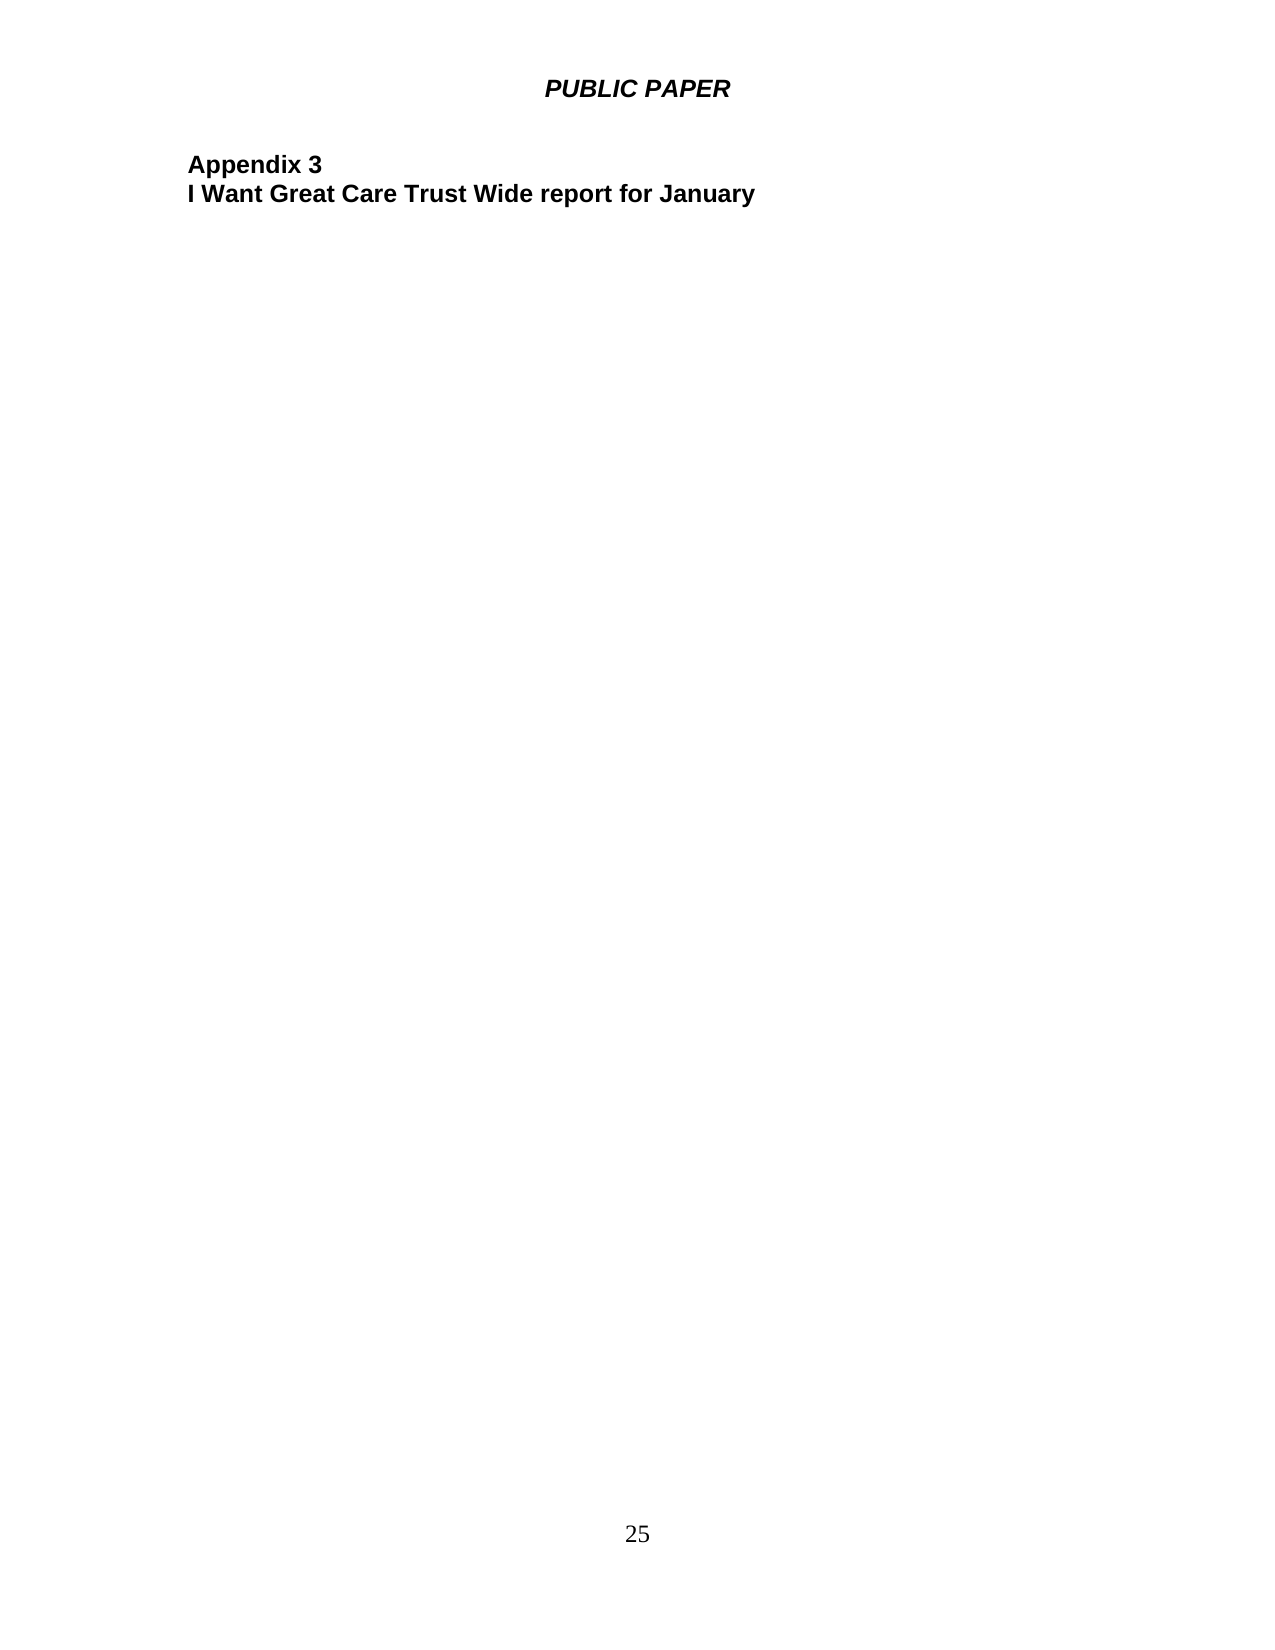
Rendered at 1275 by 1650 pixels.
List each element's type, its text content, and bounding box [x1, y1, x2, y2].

text Appendix 3 [187, 150, 1087, 179]
text I Want Great Care Trust Wide report for January [187, 179, 1087, 207]
